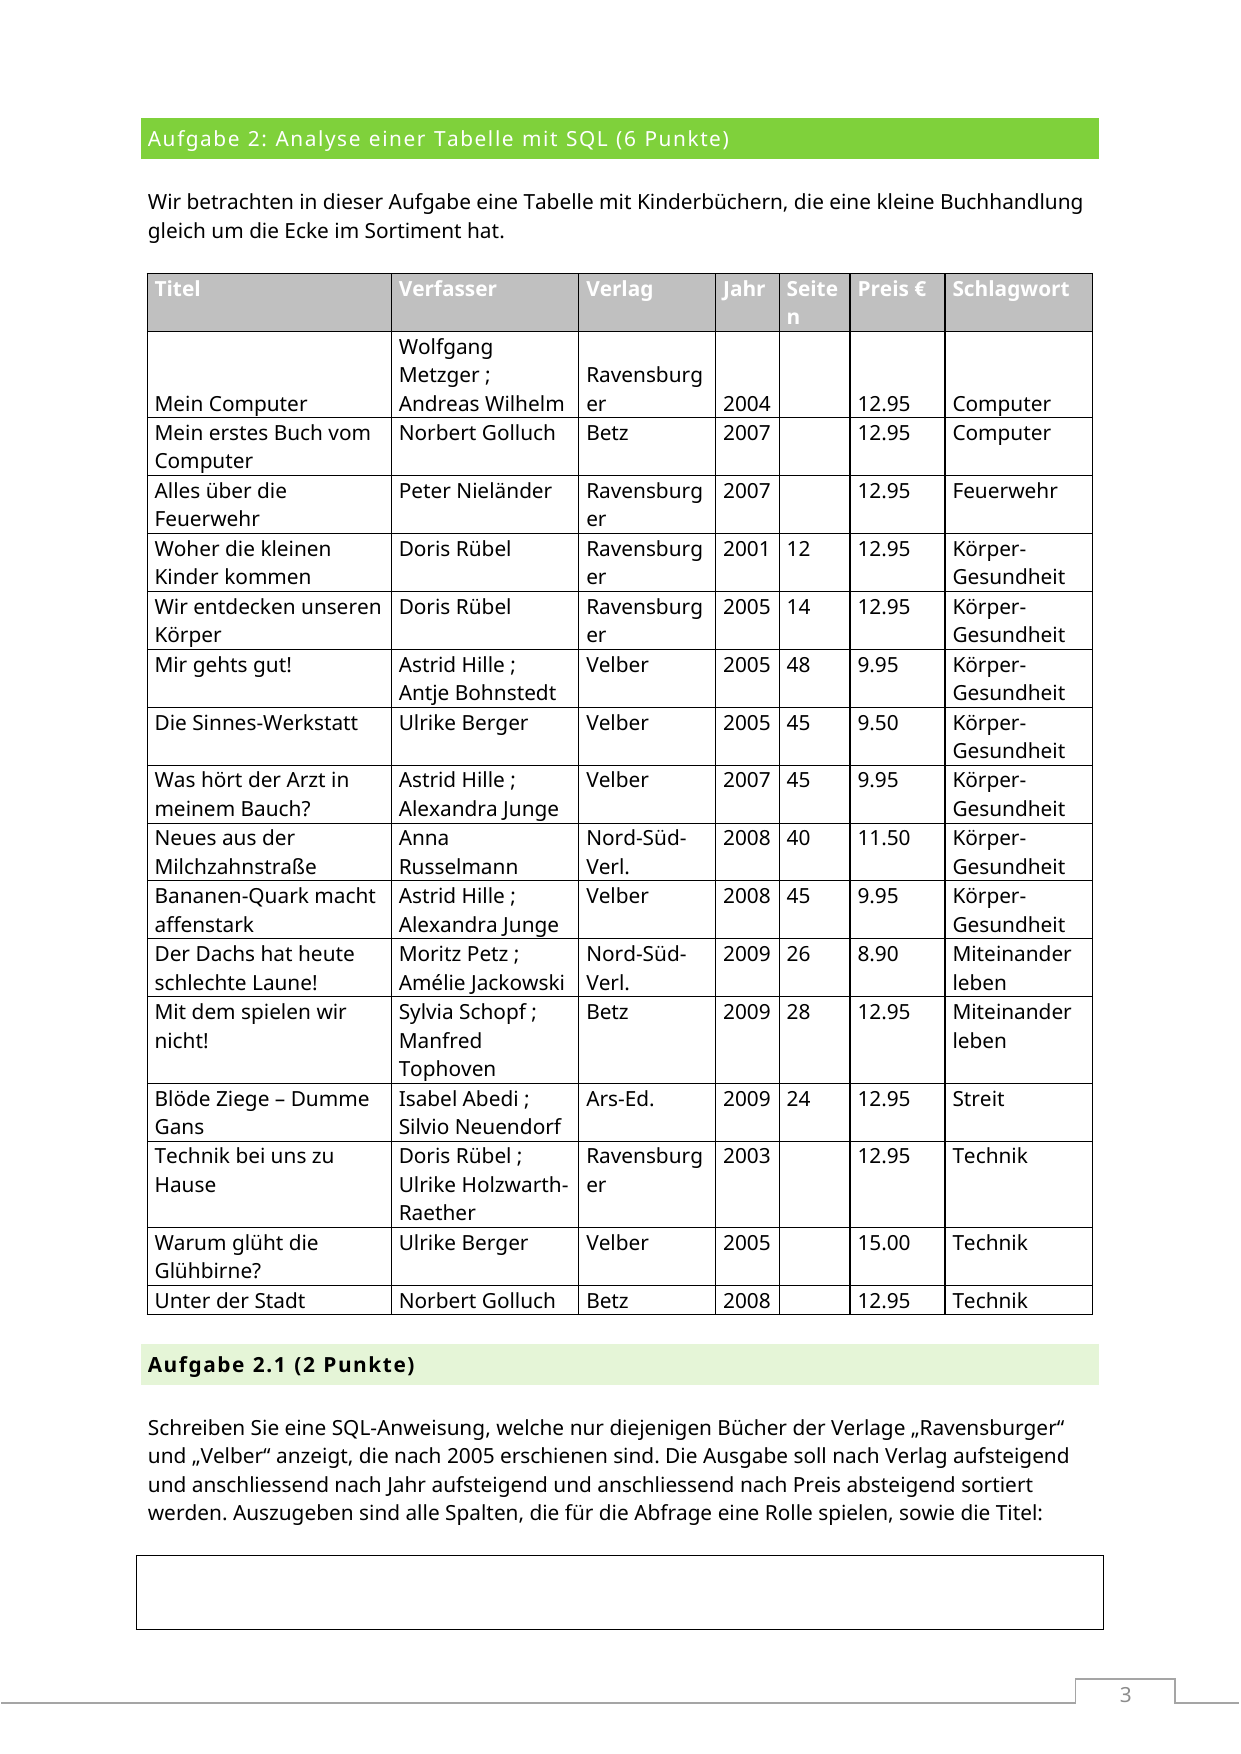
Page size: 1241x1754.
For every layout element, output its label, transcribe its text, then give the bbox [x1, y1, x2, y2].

table_cell Betz [579, 418, 715, 475]
table_cell 2008 [716, 1286, 779, 1314]
table_cell Körper-Gesundheit [946, 592, 1092, 649]
table_cell Körper-Gesundheit [946, 650, 1092, 707]
table_cell Unter der Stadt [148, 1286, 391, 1314]
table_cell Miteinander leben [946, 997, 1092, 1083]
table_header Jahr [716, 274, 779, 331]
table_cell Körper-Gesundheit [946, 881, 1092, 938]
table_cell Wolfgang Metzger ; Andreas Wilhelm [392, 332, 578, 417]
table_cell 9.50 [851, 708, 944, 764]
table_cell [780, 418, 849, 475]
table_header [137, 1556, 1103, 1628]
table_cell [780, 1286, 849, 1314]
table_cell Betz [579, 1286, 715, 1314]
table_cell 2005 [716, 650, 779, 707]
table_cell Sylvia Schopf ; Manfred Tophoven [392, 997, 578, 1083]
table_cell Bananen-Quark macht affenstark [148, 881, 391, 938]
table_cell [780, 332, 849, 417]
table_cell 2008 [716, 824, 779, 880]
table_cell [780, 1228, 849, 1285]
text Wir betrachten in dieser Aufgabe eine Tabelle mit Kinderbüchern, die eine kleine Buchhandlung gleich um die Ecke im Sortiment hat. [148, 187, 1093, 244]
table_cell 45 [780, 881, 849, 938]
table_cell Mein erstes Buch vom Computer [148, 418, 391, 475]
table_cell Woher die kleinen Kinder kommen [148, 534, 391, 591]
table_cell Velber [579, 1228, 715, 1285]
table_cell Peter Nieländer [392, 476, 578, 533]
table_cell Betz [579, 997, 715, 1083]
table_header Verfasser [392, 274, 578, 331]
table_cell 45 [780, 708, 849, 764]
table_cell Ravensburger [579, 332, 715, 417]
table_cell Wir entdecken unseren Körper [148, 592, 391, 649]
table_cell Velber [579, 766, 715, 822]
table_header Titel [148, 274, 391, 331]
table_cell Neues aus der Milchzahnstraße [148, 824, 391, 880]
table_cell Körper-Gesundheit [946, 534, 1092, 591]
table_cell Technik [946, 1286, 1092, 1314]
table_cell 48 [780, 650, 849, 707]
table_cell Norbert Golluch [392, 1286, 578, 1314]
table_cell 2001 [716, 534, 779, 591]
table_cell Mit dem spielen wir nicht! [148, 997, 391, 1083]
table_cell 2008 [716, 881, 779, 938]
table_cell Der Dachs hat heute schlechte Laune! [148, 939, 391, 996]
table_cell Computer [946, 332, 1092, 417]
table_cell Nord-Süd-Verl. [579, 824, 715, 880]
table_cell Ars-Ed. [579, 1084, 715, 1141]
table_cell Isabel Abedi ; Silvio Neuendorf [392, 1084, 578, 1141]
table_cell 12.95 [851, 418, 944, 475]
table_cell 2007 [716, 766, 779, 822]
subtitle Aufgabe 2.1 (2 Punkte) [148, 1350, 1093, 1378]
table_cell Ravensburger [579, 1142, 715, 1227]
table_cell Technik bei uns zu Hause [148, 1142, 391, 1227]
table_cell Velber [579, 650, 715, 707]
table_cell 2009 [716, 939, 779, 996]
table_cell Körper-Gesundheit [946, 766, 1092, 822]
table_header Preis € [851, 274, 944, 331]
table_cell Ravensburger [579, 476, 715, 533]
table_cell Doris Rübel ; Ulrike Holzwarth-Raether [392, 1142, 578, 1227]
table_cell Ravensburger [579, 592, 715, 649]
table_cell 12.95 [851, 1084, 944, 1141]
text Schreiben Sie eine SQL-Anweisung, welche nur diejenigen Bücher der Verlage „Ravensburger“ und „Velber“ anzeigt, die nach 2005 erschienen sind. Die Ausgabe soll nach Verlag aufsteigend und anschliessend nach Jahr aufsteigend und anschliessend nach Preis absteigend sortiert werden. Auszugeben sind alle Spalten, die für die Abfrage eine Rolle spielen, sowie die Titel: [148, 1413, 1093, 1527]
subtitle Aufgabe 2: Analyse einer Tabelle mit SQL (6 Punkte) [148, 124, 1093, 153]
table_cell Ravensburger [579, 534, 715, 591]
table_cell 9.95 [851, 881, 944, 938]
table_cell 12.95 [851, 332, 944, 417]
table_cell 12.95 [851, 1142, 944, 1227]
table_cell 2005 [716, 708, 779, 764]
table_cell Miteinander leben [946, 939, 1092, 996]
table_cell 28 [780, 997, 849, 1083]
table_cell 8.90 [851, 939, 944, 996]
table_cell Anna Russelmann [392, 824, 578, 880]
table_cell Blöde Ziege – Dumme Gans [148, 1084, 391, 1141]
table_cell 2007 [716, 476, 779, 533]
table_cell Norbert Golluch [392, 418, 578, 475]
table_cell 14 [780, 592, 849, 649]
table_cell 2009 [716, 997, 779, 1083]
table_cell [780, 476, 849, 533]
table_cell 12.95 [851, 476, 944, 533]
table_cell 24 [780, 1084, 849, 1141]
table_cell Doris Rübel [392, 592, 578, 649]
table_cell 9.95 [851, 766, 944, 822]
table_cell Technik [946, 1142, 1092, 1227]
table_cell 2009 [716, 1084, 779, 1141]
table_cell 26 [780, 939, 849, 996]
table_cell Alles über die Feuerwehr [148, 476, 391, 533]
table_cell Nord-Süd-Verl. [579, 939, 715, 996]
table_cell Computer [946, 418, 1092, 475]
table_cell 9.95 [851, 650, 944, 707]
table_cell Feuerwehr [946, 476, 1092, 533]
table_cell Moritz Petz ; Amélie Jackowski [392, 939, 578, 996]
table_cell Körper-Gesundheit [946, 708, 1092, 764]
table_header Seiten [780, 274, 849, 331]
table_cell 2007 [716, 418, 779, 475]
table_cell 2005 [716, 1228, 779, 1285]
table_cell [780, 1142, 849, 1227]
table_cell Ulrike Berger [392, 1228, 578, 1285]
table_cell 2004 [716, 332, 779, 417]
table_cell 12 [780, 534, 849, 591]
table_cell Streit [946, 1084, 1092, 1141]
table_header Verlag [579, 274, 715, 331]
table_cell Ulrike Berger [392, 708, 578, 764]
table_cell 12.95 [851, 997, 944, 1083]
table_cell Was hört der Arzt in meinem Bauch? [148, 766, 391, 822]
table_cell Velber [579, 881, 715, 938]
table_cell Die Sinnes-Werkstatt [148, 708, 391, 764]
table_cell Warum glüht die Glühbirne? [148, 1228, 391, 1285]
table_cell Körper-Gesundheit [946, 824, 1092, 880]
table_cell 12.95 [851, 534, 944, 591]
table_header Schlagwort [946, 274, 1092, 331]
table_cell 2003 [716, 1142, 779, 1227]
table_cell Mir gehts gut! [148, 650, 391, 707]
table_cell 40 [780, 824, 849, 880]
table_cell 12.95 [851, 592, 944, 649]
table_cell Technik [946, 1228, 1092, 1285]
table_cell Doris Rübel [392, 534, 578, 591]
table_cell Mein Computer [148, 332, 391, 417]
table_cell 45 [780, 766, 849, 822]
table_cell 12.95 [851, 1286, 944, 1314]
table_cell Velber [579, 708, 715, 764]
table_cell 11.50 [851, 824, 944, 880]
table_cell Astrid Hille ; Alexandra Junge [392, 881, 578, 938]
table_cell 15.00 [851, 1228, 944, 1285]
table_cell Astrid Hille ; Alexandra Junge [392, 766, 578, 822]
table_cell Astrid Hille ; Antje Bohnstedt [392, 650, 578, 707]
table_cell 2005 [716, 592, 779, 649]
